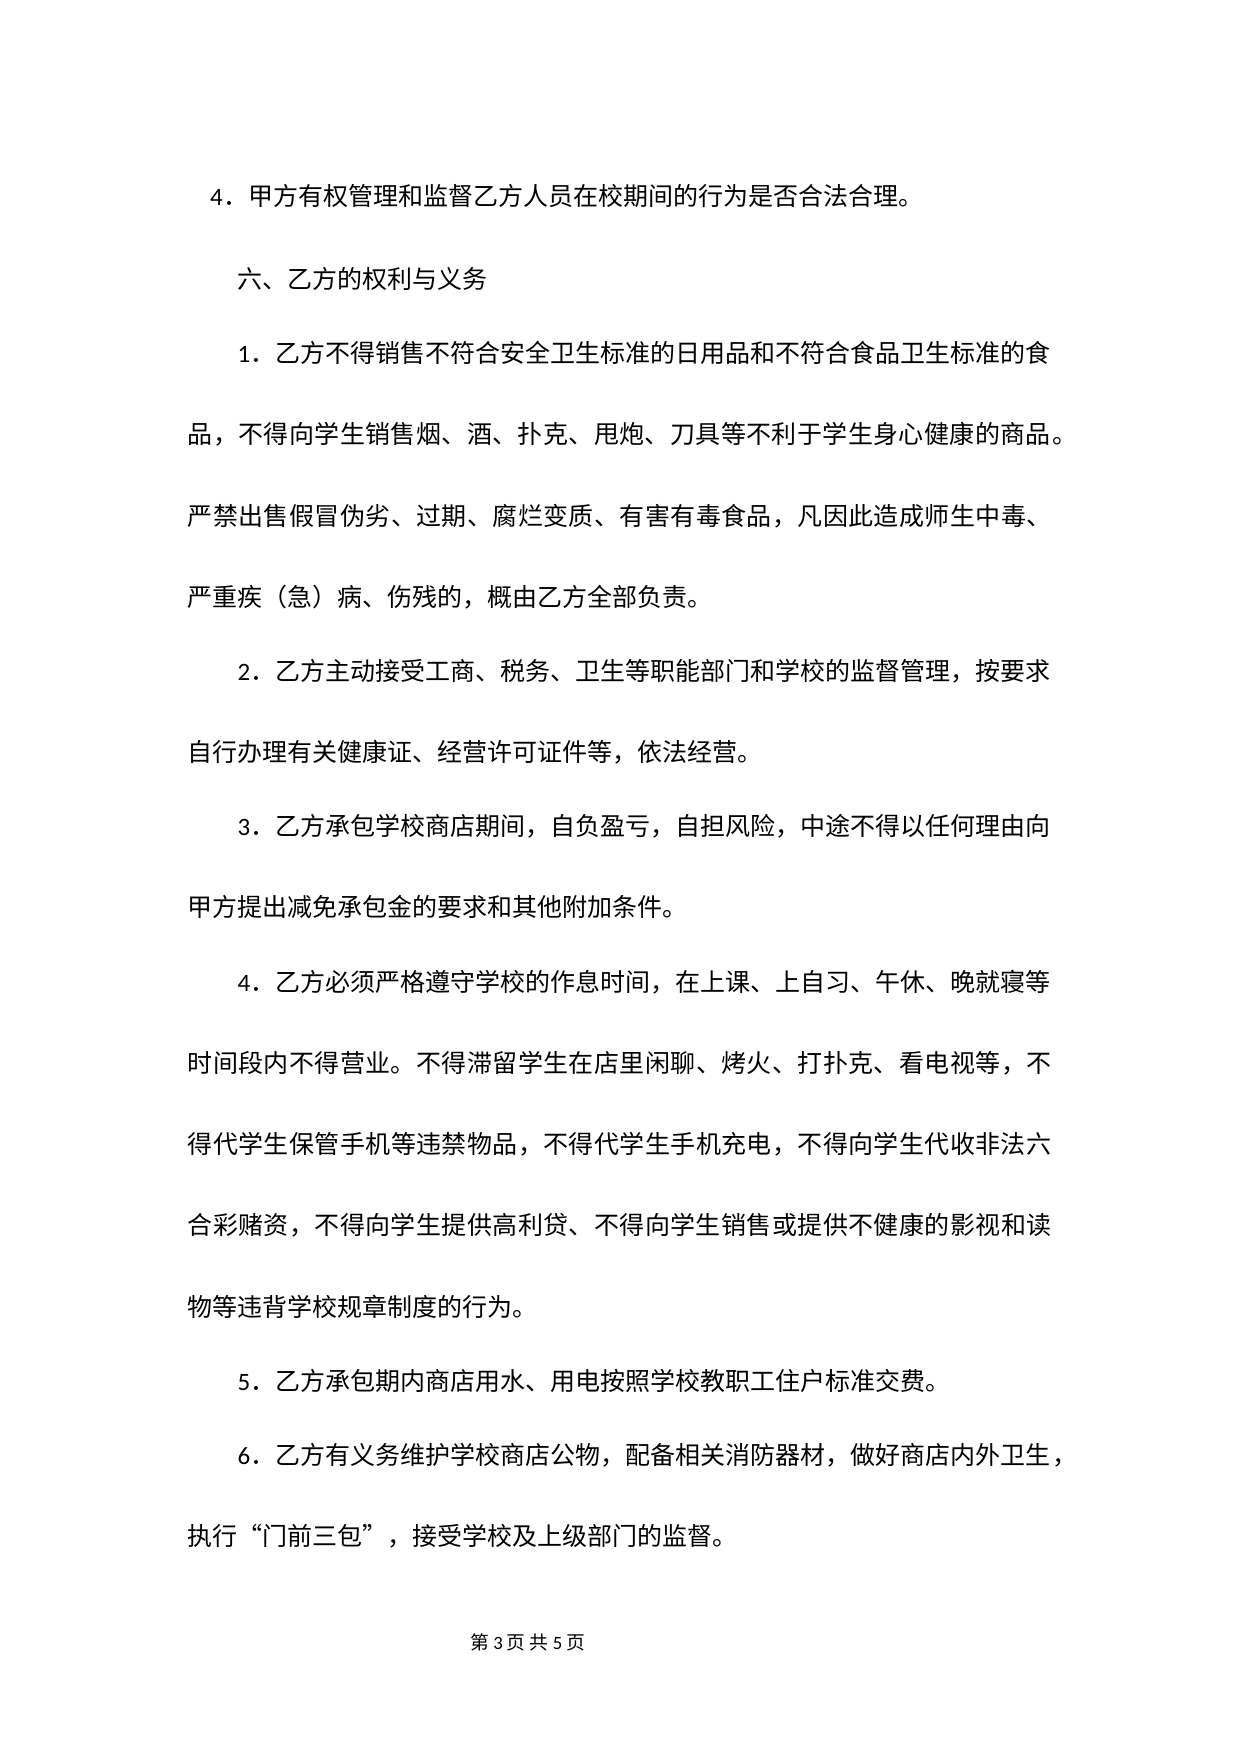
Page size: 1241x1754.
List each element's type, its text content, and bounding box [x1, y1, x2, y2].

text 3．乙方承包学校商店期间，自负盈亏，自担风险，中途不得以任何理由向甲方提出减免承包金的要求和其他附加条件。 [187, 792, 1053, 938]
text 2．乙方主动接受工商、税务、卫生等职能部门和学校的监督管理，按要求自行办理有关健康证、经营许可证件等，依法经营。 [187, 637, 1053, 783]
text 6．乙方有义务维护学校商店公物，配备相关消防器材，做好商店内外卫生，执行“门前三包”，接受学校及上级部门的监督。 [187, 1421, 1053, 1567]
text 4．乙方必须严格遵守学校的作息时间，在上课、上自习、午休、晚就寝等时间段内不得营业。不得滞留学生在店里闲聊、烤火、打扑克、看电视等，不得代学生保管手机等违禁物品，不得代学生手机充电，不得向学生代收非法六合彩赌资，不得向学生提供高利贷、不得向学生销售或提供不健康的影视和读物等违背学校规章制度的行为。 [187, 948, 1053, 1338]
text 5．乙方承包期内商店用水、用电按照学校教职工住户标准交费。 [187, 1347, 1053, 1412]
text 4．甲方有权管理和监督乙方人员在校期间的行为是否合法合理。 [187, 162, 1053, 227]
text 六、乙方的权利与义务 [187, 245, 1053, 310]
text 1．乙方不得销售不符合安全卫生标准的日用品和不符合食品卫生标准的食品，不得向学生销售烟、酒、扑克、甩炮、刀具等不利于学生身心健康的商品。严禁出售假冒伪劣、过期、腐烂变质、有害有毒食品，凡因此造成师生中毒、严重疾（急）病、伤残的，概由乙方全部负责。 [187, 319, 1053, 628]
